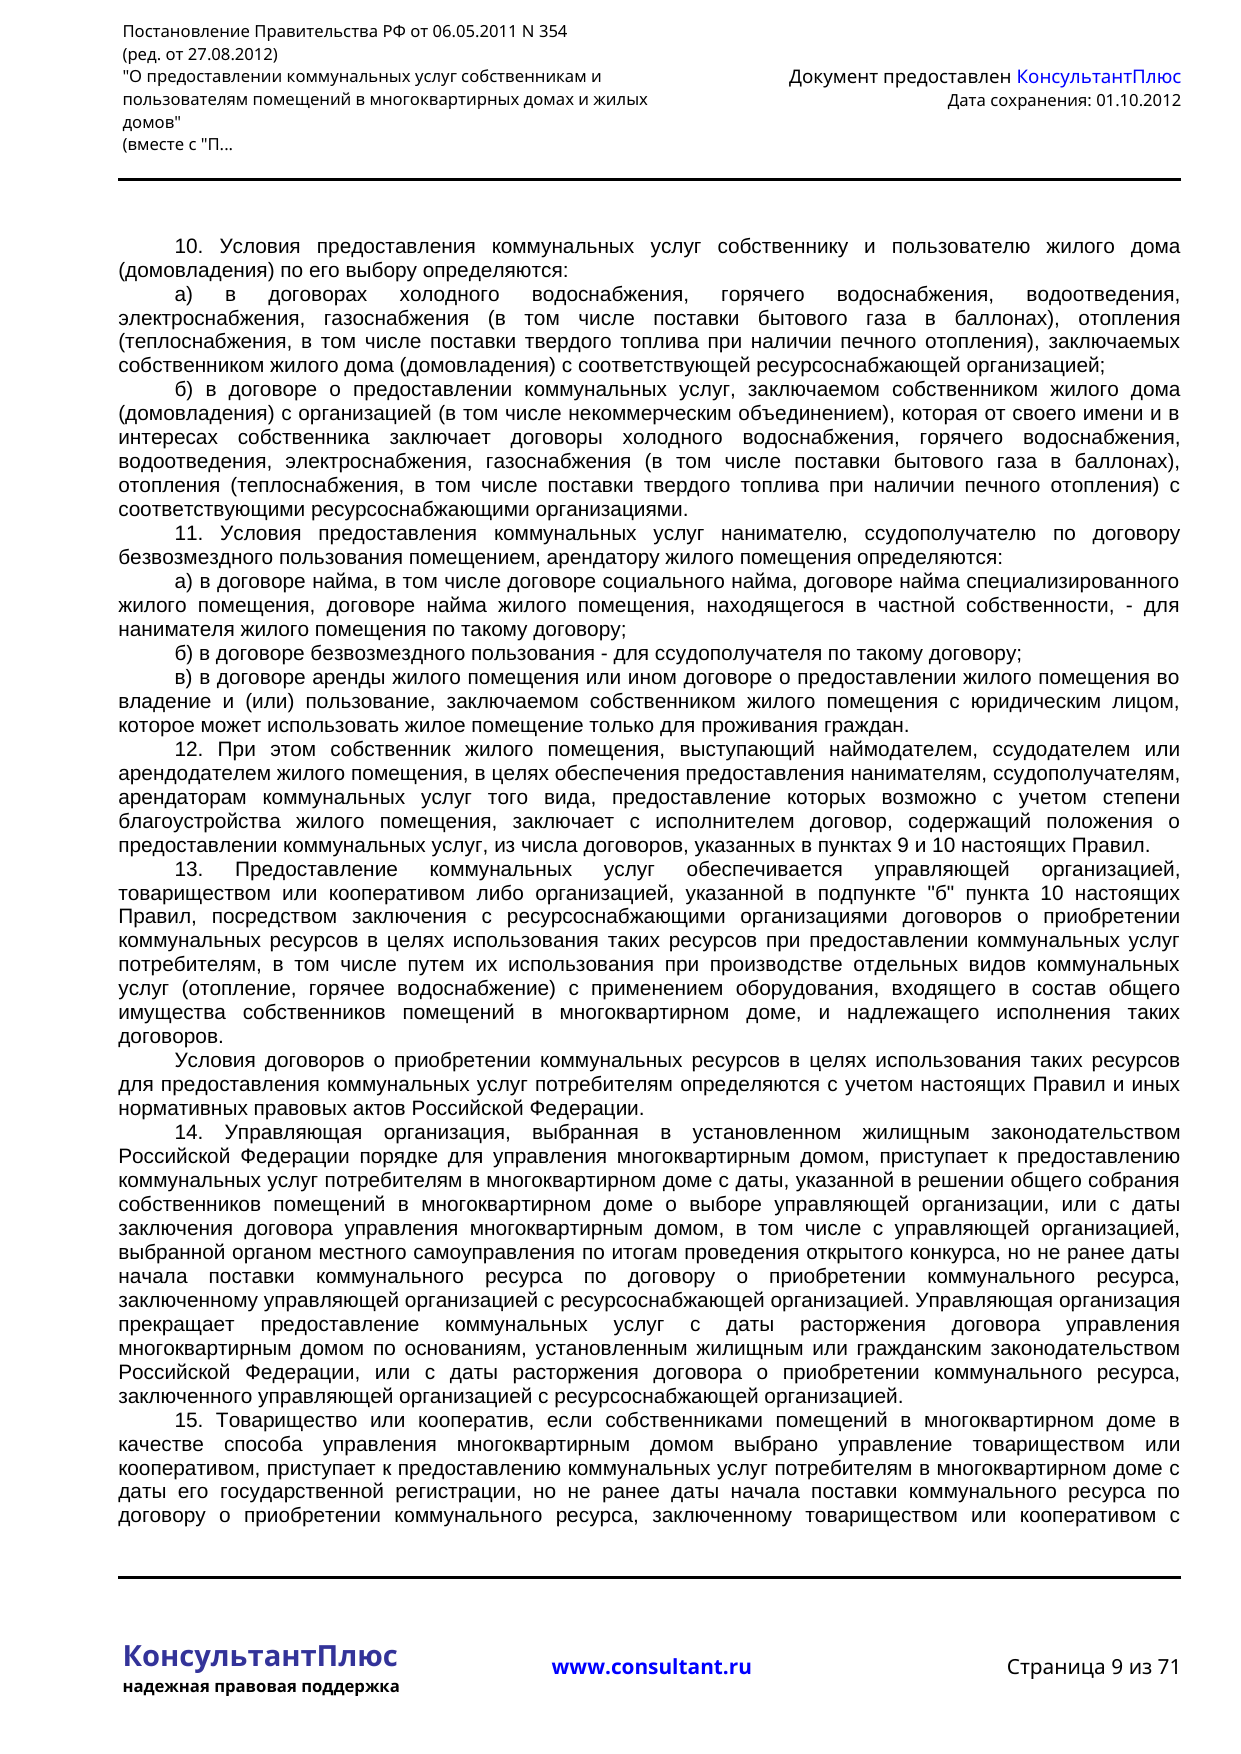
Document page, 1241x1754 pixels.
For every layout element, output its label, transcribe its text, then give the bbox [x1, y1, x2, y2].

text 14. Управляющая организация, выбранная в установленном жилищным законодательством Российской Федерации порядке для управления многоквартирным домом, приступает к предоставлению коммунальных услуг потребителям в многоквартирном доме с даты, указанной в решении общего собрания собственников помещений в многоквартирном доме о выборе управляющей организации, или с даты заключения договора управления многоквартирным домом, в том числе с управляющей организацией, выбранной органом местного самоуправления по итогам проведения открытого конкурса, но не ранее даты начала поставки коммунального ресурса по договору о приобретении коммунального ресурса, заключенному управляющей организацией с ресурсоснабжающей организацией. Управляющая организация прекращает предоставление коммунальных услуг с даты расторжения договора управления многоквартирным домом по основаниям, установленным жилищным или гражданским законодательством Российской Федерации, или с даты расторжения договора о приобретении коммунального ресурса, заключенного управляющей организацией с ресурсоснабжающей организацией. [118, 1120, 1181, 1407]
text 11. Условия предоставления коммунальных услуг нанимателю, ссудополучателю по договору безвозмездного пользования помещением, арендатору жилого помещения определяются: [118, 521, 1181, 569]
text 13. Предоставление коммунальных услуг обеспечивается управляющей организацией, товариществом или кооперативом либо организацией, указанной в подпункте "б" пункта 10 настоящих Правил, посредством заключения с ресурсоснабжающими организациями договоров о приобретении коммунальных ресурсов в целях использования таких ресурсов при предоставлении коммунальных услуг потребителям, в том числе путем их использования при производстве отдельных видов коммунальных услуг (отопление, горячее водоснабжение) с применением оборудования, входящего в состав общего имущества собственников помещений в многоквартирном доме, и надлежащего исполнения таких договоров. [118, 856, 1181, 1048]
text а) в договоре найма, в том числе договоре социального найма, договоре найма специализированного жилого помещения, договоре найма жилого помещения, находящегося в частной собственности, - для нанимателя жилого помещения по такому договору; [118, 569, 1181, 641]
text б) в договоре безвозмездного пользования - для ссудополучателя по такому договору; [118, 641, 1181, 665]
text 12. При этом собственник жилого помещения, выступающий наймодателем, ссудодателем или арендодателем жилого помещения, в целях обеспечения предоставления нанимателям, ссудополучателям, арендаторам коммунальных услуг того вида, предоставление которых возможно с учетом степени благоустройства жилого помещения, заключает с исполнителем договор, содержащий положения о предоставлении коммунальных услуг, из числа договоров, указанных в пунктах 9 и 10 настоящих Правил. [118, 737, 1181, 856]
text 10. Условия предоставления коммунальных услуг собственнику и пользователю жилого дома (домовладения) по его выбору определяются: [118, 233, 1181, 281]
text б) в договоре о предоставлении коммунальных услуг, заключаемом собственником жилого дома (домовладения) с организацией (в том числе некоммерческим объединением), которая от своего имени и в интересах собственника заключает договоры холодного водоснабжения, горячего водоснабжения, водоотведения, электроснабжения, газоснабжения (в том числе поставки бытового газа в баллонах), отопления (теплоснабжения, в том числе поставки твердого топлива при наличии печного отопления) с соответствующими ресурсоснабжающими организациями. [118, 377, 1181, 521]
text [118, 1407, 1181, 1527]
text а) в договорах холодного водоснабжения, горячего водоснабжения, водоотведения, электроснабжения, газоснабжения (в том числе поставки бытового газа в баллонах), отопления (теплоснабжения, в том числе поставки твердого топлива при наличии печного отопления), заключаемых собственником жилого дома (домовладения) с соответствующей ресурсоснабжающей организацией; [118, 281, 1181, 377]
text Условия договоров о приобретении коммунальных ресурсов в целях использования таких ресурсов для предоставления коммунальных услуг потребителям определяются с учетом настоящих Правил и иных нормативных правовых актов Российской Федерации. [118, 1048, 1181, 1120]
text в) в договоре аренды жилого помещения или ином договоре о предоставлении жилого помещения во владение и (или) пользование, заключаемом собственником жилого помещения с юридическим лицом, которое может использовать жилое помещение только для проживания граждан. [118, 665, 1181, 737]
